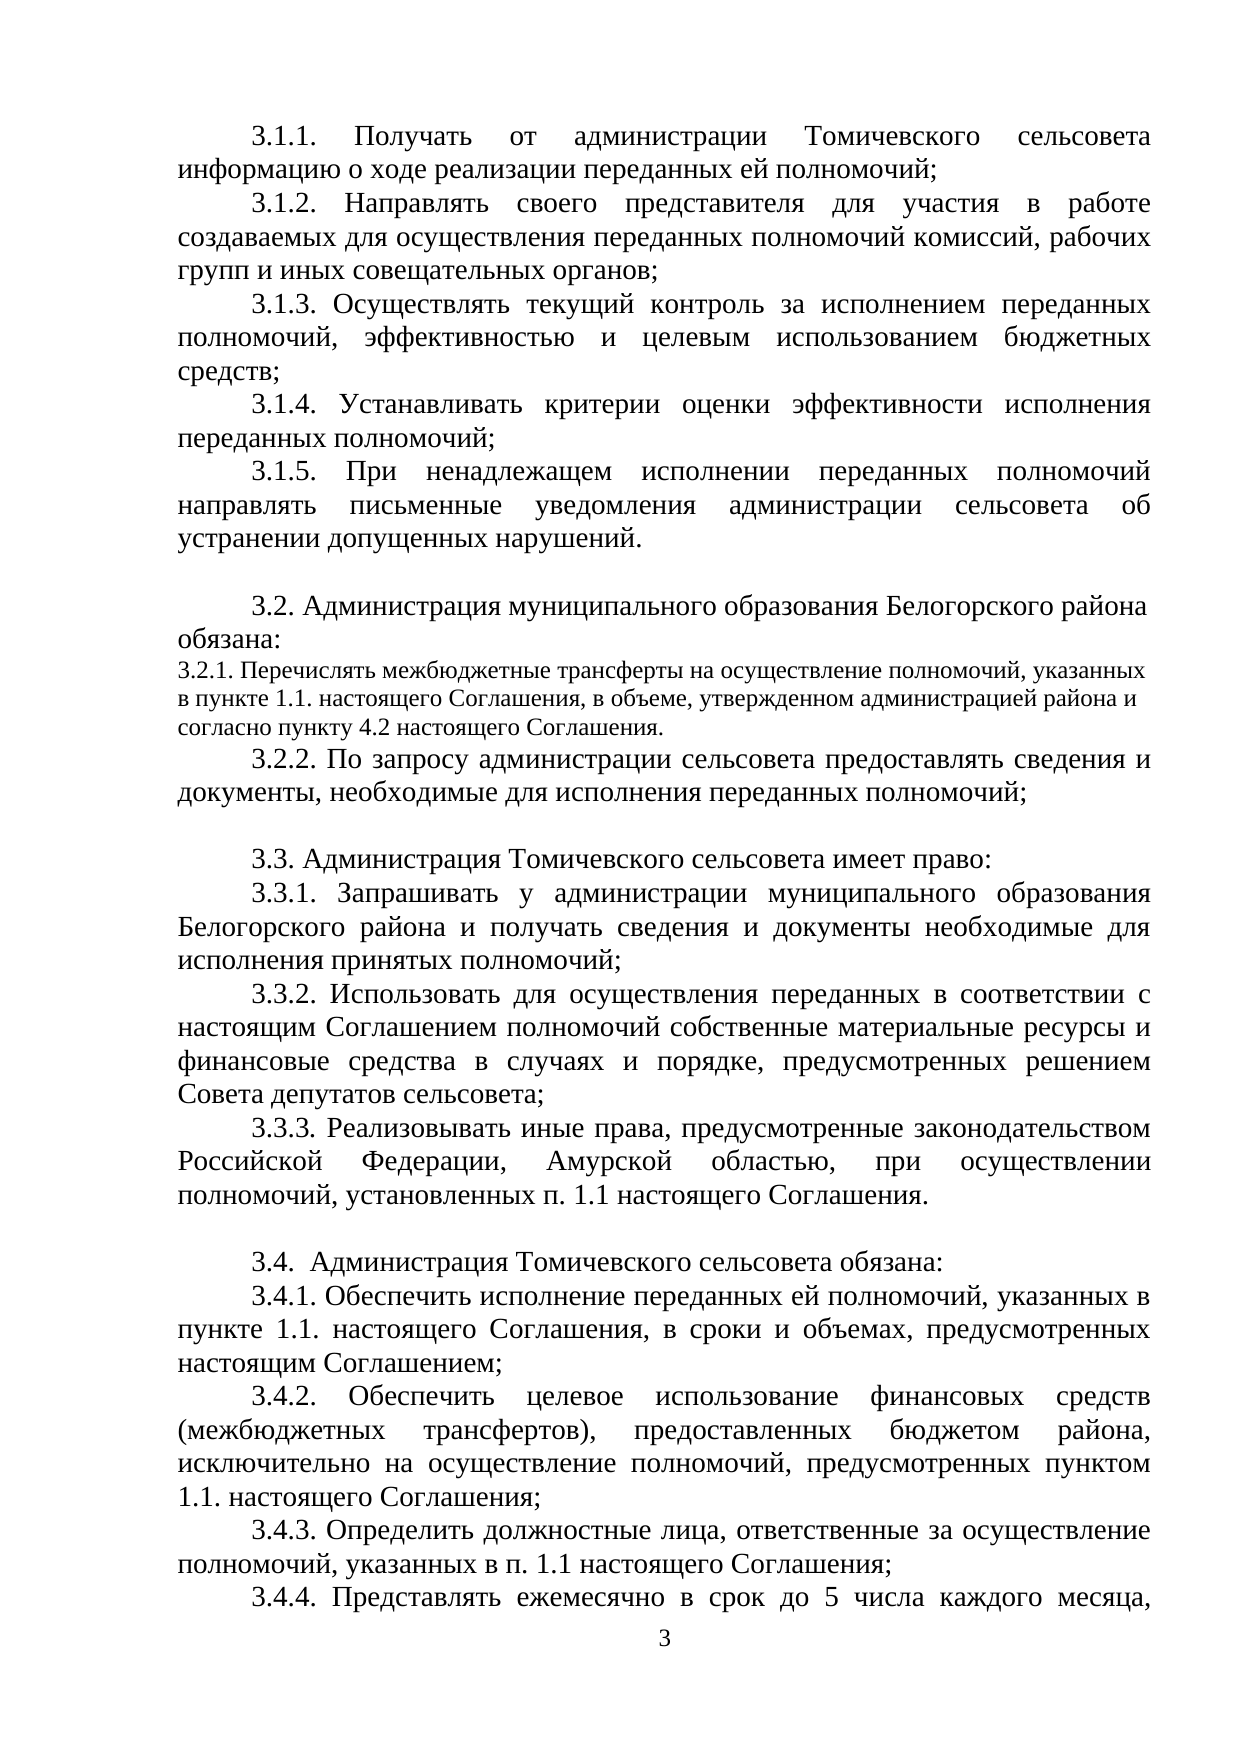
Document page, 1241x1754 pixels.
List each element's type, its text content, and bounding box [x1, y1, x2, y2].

text 3.2. Администрация муниципального образования Белогорского района обязана: [177, 588, 1152, 655]
text 3.1.5. При ненадлежащем исполнении переданных полномочий направлять письменные уведомления администрации сельсовета об устранении допущенных нарушений. [177, 453, 1152, 554]
text 3.1.3. Осуществлять текущий контроль за исполнением переданных полномочий, эффективностью и целевым использованием бюджетных средств; [177, 286, 1152, 386]
text 3.1.4. Устанавливать критерии оценки эффективности исполнения переданных полномочий; [177, 386, 1152, 453]
text 3.3.2. Использовать для осуществления переданных в соответствии с настоящим Соглашением полномочий собственные материальные ресурсы и финансовые средства в случаях и порядке, предусмотренных решением Совета депутатов сельсовета; [177, 976, 1152, 1110]
text 3.1.1. Получать от администрации Томичевского сельсовета информацию о ходе реализации переданных ей полномочий; [177, 118, 1152, 185]
text 3.3.1. Запрашивать у администрации муниципального образования Белогорского района и получать сведения и документы необходимые для исполнения принятых полномочий; [177, 875, 1152, 976]
text 3.3. Администрация Томичевского сельсовета имеет право: [177, 842, 1152, 875]
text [177, 1579, 1152, 1613]
text 3.3.3. Реализовывать иные права, предусмотренные законодательством Российской Федерации, Амурской областью, при осуществлении полномочий, установленных п. 1.1 настоящего Соглашения. [177, 1110, 1152, 1211]
text 3.4. Администрация Томичевского сельсовета обязана: [177, 1244, 1152, 1278]
text 3.4.3. Определить должностные лица, ответственные за осуществление полномочий, указанных в п. 1.1 настоящего Соглашения; [177, 1512, 1152, 1579]
text 3.2.2. По запросу администрации сельсовета предоставлять сведения и документы, необходимые для исполнения переданных полномочий; [177, 741, 1152, 808]
text 3.4.2. Обеспечить целевое использование финансовых средств (межбюджетных трансфертов), предоставленных бюджетом района, исключительно на осуществление полномочий, предусмотренных пунктом 1.1. настоящего Соглашения; [177, 1378, 1152, 1512]
text 3.4.1. Обеспечить исполнение переданных ей полномочий, указанных в пункте 1.1. настоящего Соглашения, в сроки и объемах, предусмотренных настоящим Соглашением; [177, 1278, 1152, 1378]
text 3.1.2. Направлять своего представителя для участия в работе создаваемых для осуществления переданных полномочий комиссий, рабочих групп и иных совещательных органов; [177, 185, 1152, 286]
